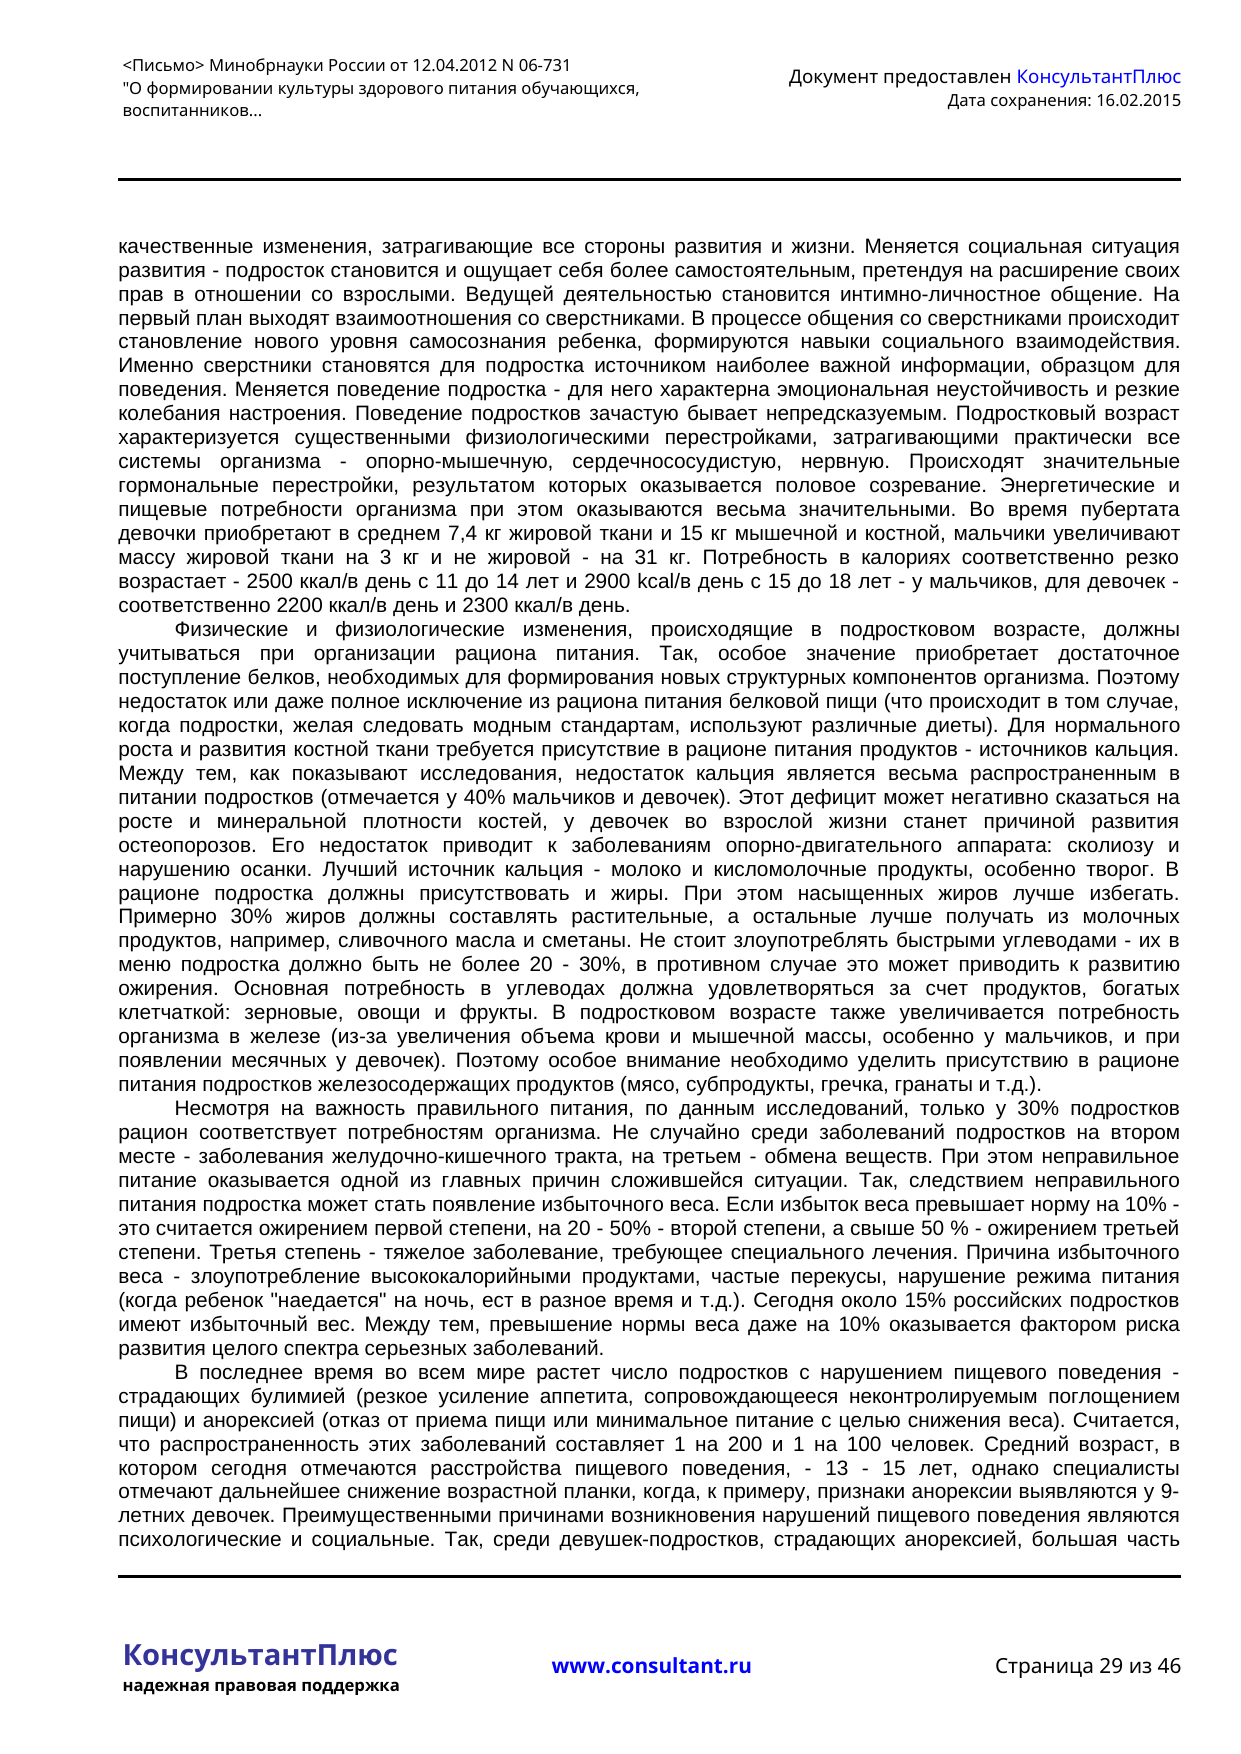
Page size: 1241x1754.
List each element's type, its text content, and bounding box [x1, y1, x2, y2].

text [118, 1359, 1181, 1551]
text Несмотря на важность правильного питания, по данным исследований, только у 30% подростков рацион соответствует потребностям организма. Не случайно среди заболеваний подростков на втором месте - заболевания желудочно-кишечного тракта, на третьем - обмена веществ. При этом неправильное питание оказывается одной из главных причин сложившейся ситуации. Так, следствием неправильного питания подростка может стать появление избыточного веса. Если избыток веса превышает норму на 10% - это считается ожирением первой степени, на 20 - 50% - второй степени, а свыше 50 % - ожирением третьей степени. Третья степень - тяжелое заболевание, требующее специального лечения. Причина избыточного веса - злоупотребление высококалорийными продуктами, частые перекусы, нарушение режима питания (когда ребенок "наедается" на ночь, ест в разное время и т.д.). Сегодня около 15% российских подростков имеют избыточный вес. Между тем, превышение нормы веса даже на 10% оказывается фактором риска развития целого спектра серьезных заболеваний. [118, 1096, 1181, 1359]
text Физические и физиологические изменения, происходящие в подростковом возрасте, должны учитываться при организации рациона питания. Так, особое значение приобретает достаточное поступление белков, необходимых для формирования новых структурных компонентов организма. Поэтому недостаток или даже полное исключение из рациона питания белковой пищи (что происходит в том случае, когда подростки, желая следовать модным стандартам, используют различные диеты). Для нормального роста и развития костной ткани требуется присутствие в рационе питания продуктов - источников кальция. Между тем, как показывают исследования, недостаток кальция является весьма распространенным в питании подростков (отмечается у 40% мальчиков и девочек). Этот дефицит может негативно сказаться на росте и минеральной плотности костей, у девочек во взрослой жизни станет причиной развития остеопорозов. Его недостаток приводит к заболеваниям опорно-двигательного аппарата: сколиозу и нарушению осанки. Лучший источник кальция - молоко и кисломолочные продукты, особенно творог. В рационе подростка должны присутствовать и жиры. При этом насыщенных жиров лучше избегать. Примерно 30% жиров должны составлять растительные, а остальные лучше получать из молочных продуктов, например, сливочного масла и сметаны. Не стоит злоупотреблять быстрыми углеводами - их в меню подростка должно быть не более 20 - 30%, в противном случае это может приводить к развитию ожирения. Основная потребность в углеводах должна удовлетворяться за счет продуктов, богатых клетчаткой: зерновые, овощи и фрукты. В подростковом возрасте также увеличивается потребность организма в железе (из-за увеличения объема крови и мышечной массы, особенно у мальчиков, и при появлении месячных у девочек). Поэтому особое внимание необходимо уделить присутствию в рационе питания подростков железосодержащих продуктов (мясо, субпродукты, гречка, гранаты и т.д.). [118, 617, 1181, 1096]
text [118, 233, 1181, 617]
